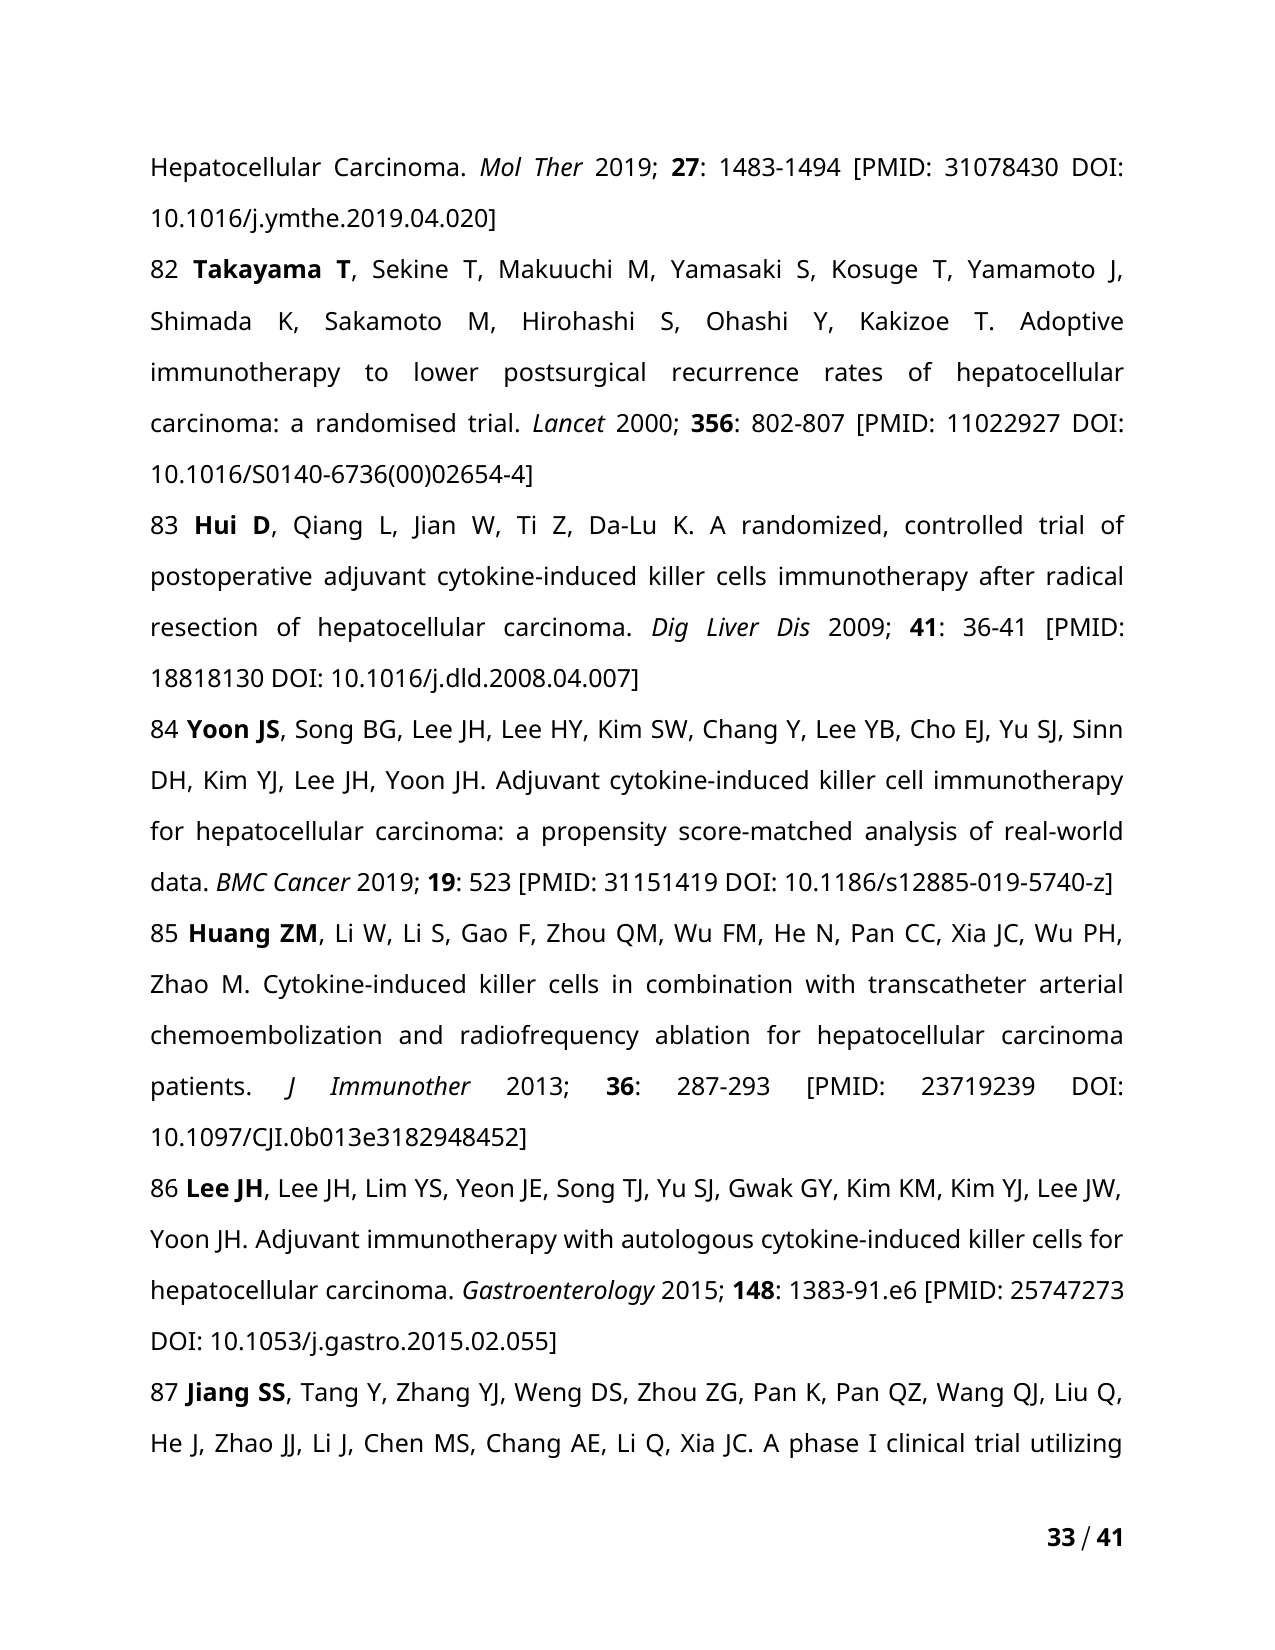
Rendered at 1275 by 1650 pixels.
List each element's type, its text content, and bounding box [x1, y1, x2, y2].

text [150, 1375, 1125, 1460]
text 83 Hui D, Qiang L, Jian W, Ti Z, Da-Lu K. A randomized, controlled trial of postoperative adjuvant cytokine-induced killer cells immunotherapy after radical resection of hepatocellular carcinoma. Dig Liver Dis 2009; 41: 36-41 [PMID: 18818130 DOI: 10.1016/j.dld.2008.04.007] [150, 507, 1125, 694]
text 84 Yoon JS, Song BG, Lee JH, Lee HY, Kim SW, Chang Y, Lee YB, Cho EJ, Yu SJ, Sinn DH, Kim YJ, Lee JH, Yoon JH. Adjuvant cytokine-induced killer cell immunotherapy for hepatocellular carcinoma: a propensity score-matched analysis of real-world data. BMC Cancer 2019; 19: 523 [PMID: 31151419 DOI: 10.1186/s12885-019-5740-z] [150, 711, 1125, 899]
text 85 Huang ZM, Li W, Li S, Gao F, Zhou QM, Wu FM, He N, Pan CC, Xia JC, Wu PH, Zhao M. Cytokine-induced killer cells in combination with transcatheter arterial chemoembolization and radiofrequency ablation for hepatocellular carcinoma patients. J Immunother 2013; 36: 287-293 [PMID: 23719239 DOI: 10.1097/CJI.0b013e3182948452] [150, 916, 1125, 1154]
text 82 Takayama T, Sekine T, Makuuchi M, Yamasaki S, Kosuge T, Yamamoto J, Shimada K, Sakamoto M, Hirohashi S, Ohashi Y, Kakizoe T. Adoptive immunotherapy to lower postsurgical recurrence rates of hepatocellular carcinoma: a randomised trial. Lancet 2000; 356: 802-807 [PMID: 11022927 DOI: 10.1016/S0140-6736(00)02654-4] [150, 252, 1125, 490]
text 86 Lee JH, Lee JH, Lim YS, Yeon JE, Song TJ, Yu SJ, Gwak GY, Kim KM, Kim YJ, Lee JW, Yoon JH. Adjuvant immunotherapy with autologous cytokine-induced killer cells for hepatocellular carcinoma. Gastroenterology 2015; 148: 1383-91.e6 [PMID: 25747273 DOI: 10.1053/j.gastro.2015.02.055] [150, 1171, 1125, 1358]
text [150, 150, 1125, 235]
